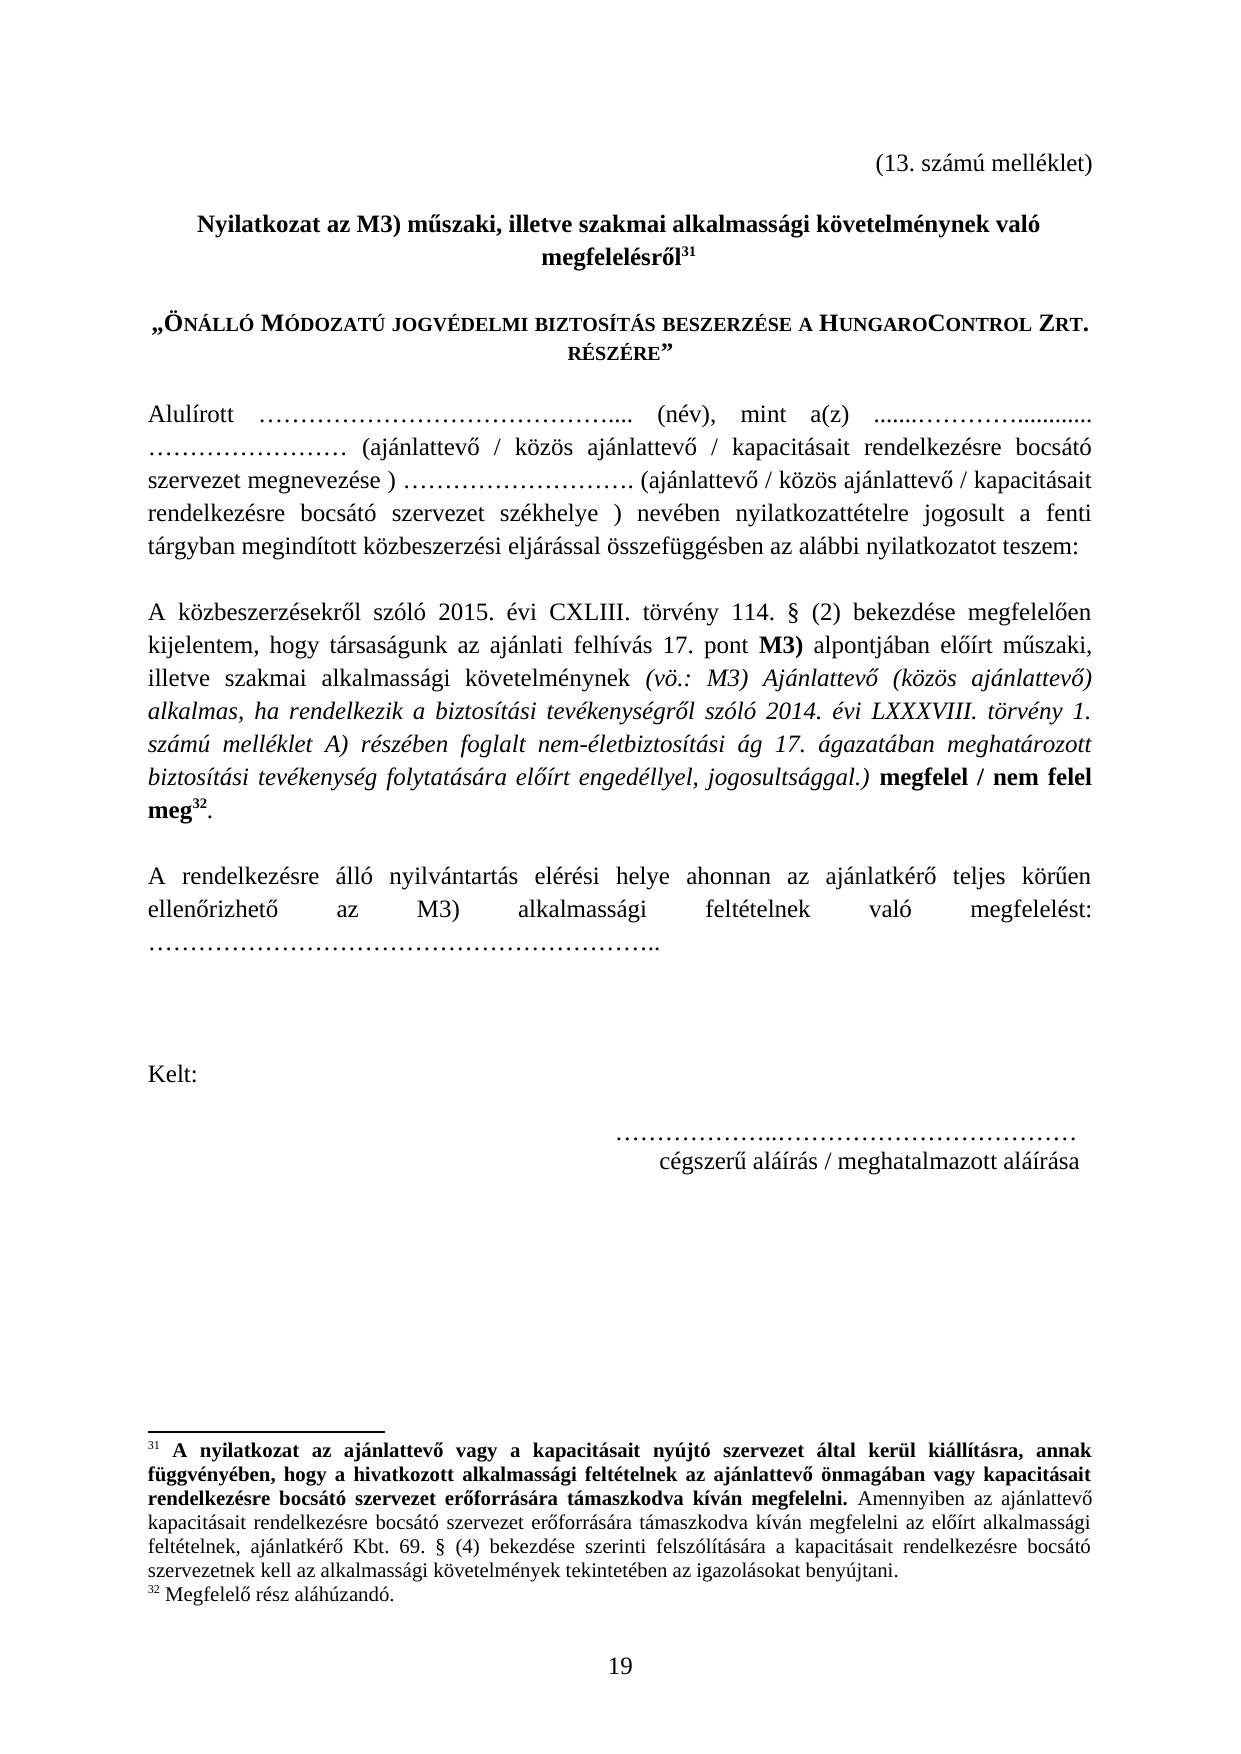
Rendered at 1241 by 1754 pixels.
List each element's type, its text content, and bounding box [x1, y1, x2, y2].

table_header ………………..……………………………… [607, 1117, 1087, 1146]
text „Önálló Módozatú jogvédelmi biztosítás beszerzése a HungaroControl Zrt. részére” [148, 308, 1092, 366]
table_cell cégszerű aláírás / meghatalmazott aláírása [607, 1146, 1087, 1174]
text A rendelkezésre álló nyilvántartás elérési helye ahonnan az ajánlatkérő teljes körűen ellenőrizhető az M3) alkalmassági feltételnek való megfelelést: …………………………………………………….. [148, 861, 1092, 956]
text A közbeszerzésekről szóló 2015. évi CXLIII. törvény 114. § (2) bekezdése megfelelően kijelentem, hogy társaságunk az ajánlati felhívás 17. pont M3) alpontjában előírt műszaki, illetve szakmai alkalmassági követelménynek (vö.: M3) Ajánlattevő (közös ajánlattevő) alkalmas, ha rendelkezik a biztosítási tevékenységről szóló 2014. évi LXXXVIII. törvény 1. számú melléklet A) részében foglalt nem-életbiztosítási ág 17. ágazatában meghatározott biztosítási tevékenység folytatására előírt engedéllyel, jogosultsággal.) megfelel / nem felel meg. [148, 597, 1092, 824]
text Alulírott …………………………………….... (név), mint a(z) .......…………............…………………… (ajánlattevő / közös ajánlattevő / kapacitásait rendelkezésre bocsátó szervezet megnevezése ) ………………………. (ajánlattevő / közös ajánlattevő / kapacitásait rendelkezésre bocsátó szervezet székhelye ) nevében nyilatkozattételre jogosult a fenti tárgyban megindított közbeszerzési eljárással összefüggésben az alábbi nyilatkozatot teszem: [148, 399, 1092, 560]
text (13. számú melléklet) [148, 148, 1092, 176]
text Kelt: [148, 1059, 1092, 1088]
subtitle Nyilatkozat az M3) műszaki, illetve szakmai alkalmassági követelménynek való megfelelésről [148, 209, 1089, 271]
